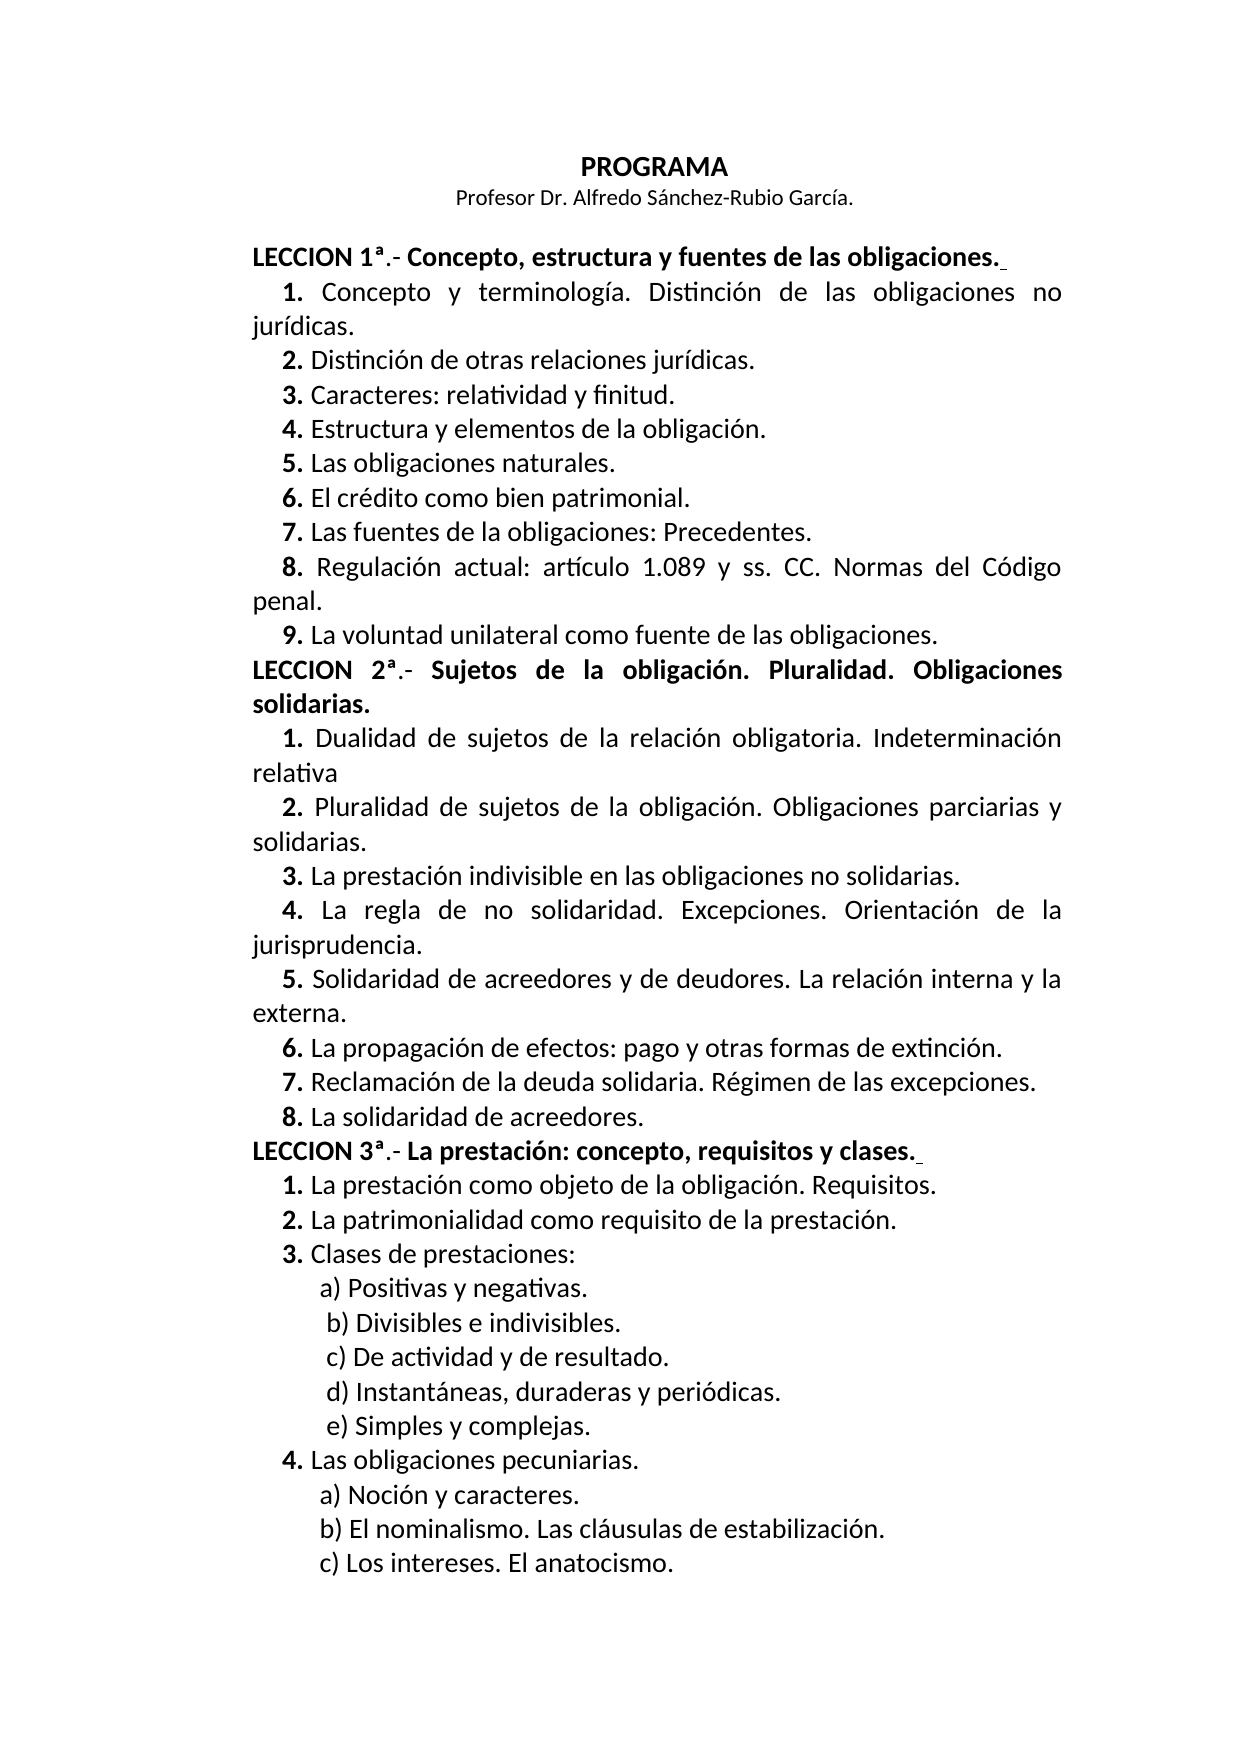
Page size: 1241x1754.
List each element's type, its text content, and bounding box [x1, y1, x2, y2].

text 6. La propagación de efectos: pago y otras formas de extinción. [252, 1030, 1063, 1064]
text 6. El crédito como bien patrimonial. [252, 480, 1063, 514]
text a) Positivas y negativas. [319, 1271, 1063, 1305]
text LECCION 3ª.- La prestación: concepto, requisitos y clases. [252, 1133, 1063, 1167]
text 5. Solidaridad de acreedores y de deudores. La relación interna y la externa. [252, 961, 1063, 1030]
text 3. Caracteres: relatividad y finitud. [252, 377, 1063, 411]
text b) El nominalismo. Las cláusulas de estabilización. [319, 1511, 1063, 1546]
text e) Simples y complejas. [282, 1408, 1063, 1442]
text 4. La regla de no solidaridad. Excepciones. Orientación de la jurisprudencia. [252, 892, 1063, 961]
text 3. La prestación indivisible en las obligaciones no solidarias. [252, 858, 1063, 892]
text 4. Estructura y elementos de la obligación. [252, 411, 1063, 446]
text 3. Clases de prestaciones: [282, 1236, 1063, 1271]
text 7. Las fuentes de la obligaciones: Precedentes. [252, 514, 1063, 549]
text Profesor Dr. Alfredo Sánchez-Rubio García. [252, 183, 1063, 211]
text 2. Distinción de otras relaciones jurídicas. [252, 342, 1063, 377]
text 5. Las obligaciones naturales. [252, 446, 1063, 480]
text c) De actividad y de resultado. [282, 1339, 1063, 1374]
text 1. Dualidad de sujetos de la relación obligatoria. Indeterminación relativa [252, 721, 1063, 789]
text 8. La solidaridad de acreedores. [252, 1099, 1063, 1133]
text LECCION 2ª.- Sujetos de la obligación. Pluralidad. Obligaciones solidarias. [252, 652, 1063, 721]
text 2. Pluralidad de sujetos de la obligación. Obligaciones parciarias y solidarias. [252, 789, 1063, 858]
text 2. La patrimonialidad como requisito de la prestación. [282, 1202, 1063, 1236]
text PROGRAMA [252, 148, 1063, 183]
text d) Instantáneas, duraderas y periódicas. [282, 1374, 1063, 1408]
text 1. Concepto y terminología. Distinción de las obligaciones no jurídicas. [252, 274, 1063, 342]
text 8. Regulación actual: artículo 1.089 y ss. CC. Normas del Código penal. [252, 549, 1063, 617]
text 9. La voluntad unilateral como fuente de las obligaciones. [252, 617, 1063, 652]
text 1. La prestación como objeto de la obligación. Requisitos. [282, 1167, 1063, 1202]
text LECCION 1ª.- Concepto, estructura y fuentes de las obligaciones. [252, 239, 1063, 274]
text b) Divisibles e indivisibles. [282, 1305, 1063, 1339]
text 7. Reclamación de la deuda solidaria. Régimen de las excepciones. [252, 1064, 1063, 1099]
text c) Los intereses. El anatocismo. [319, 1546, 1063, 1580]
text a) Noción y caracteres. [319, 1477, 1063, 1511]
text 4. Las obligaciones pecuniarias. [282, 1442, 1063, 1477]
